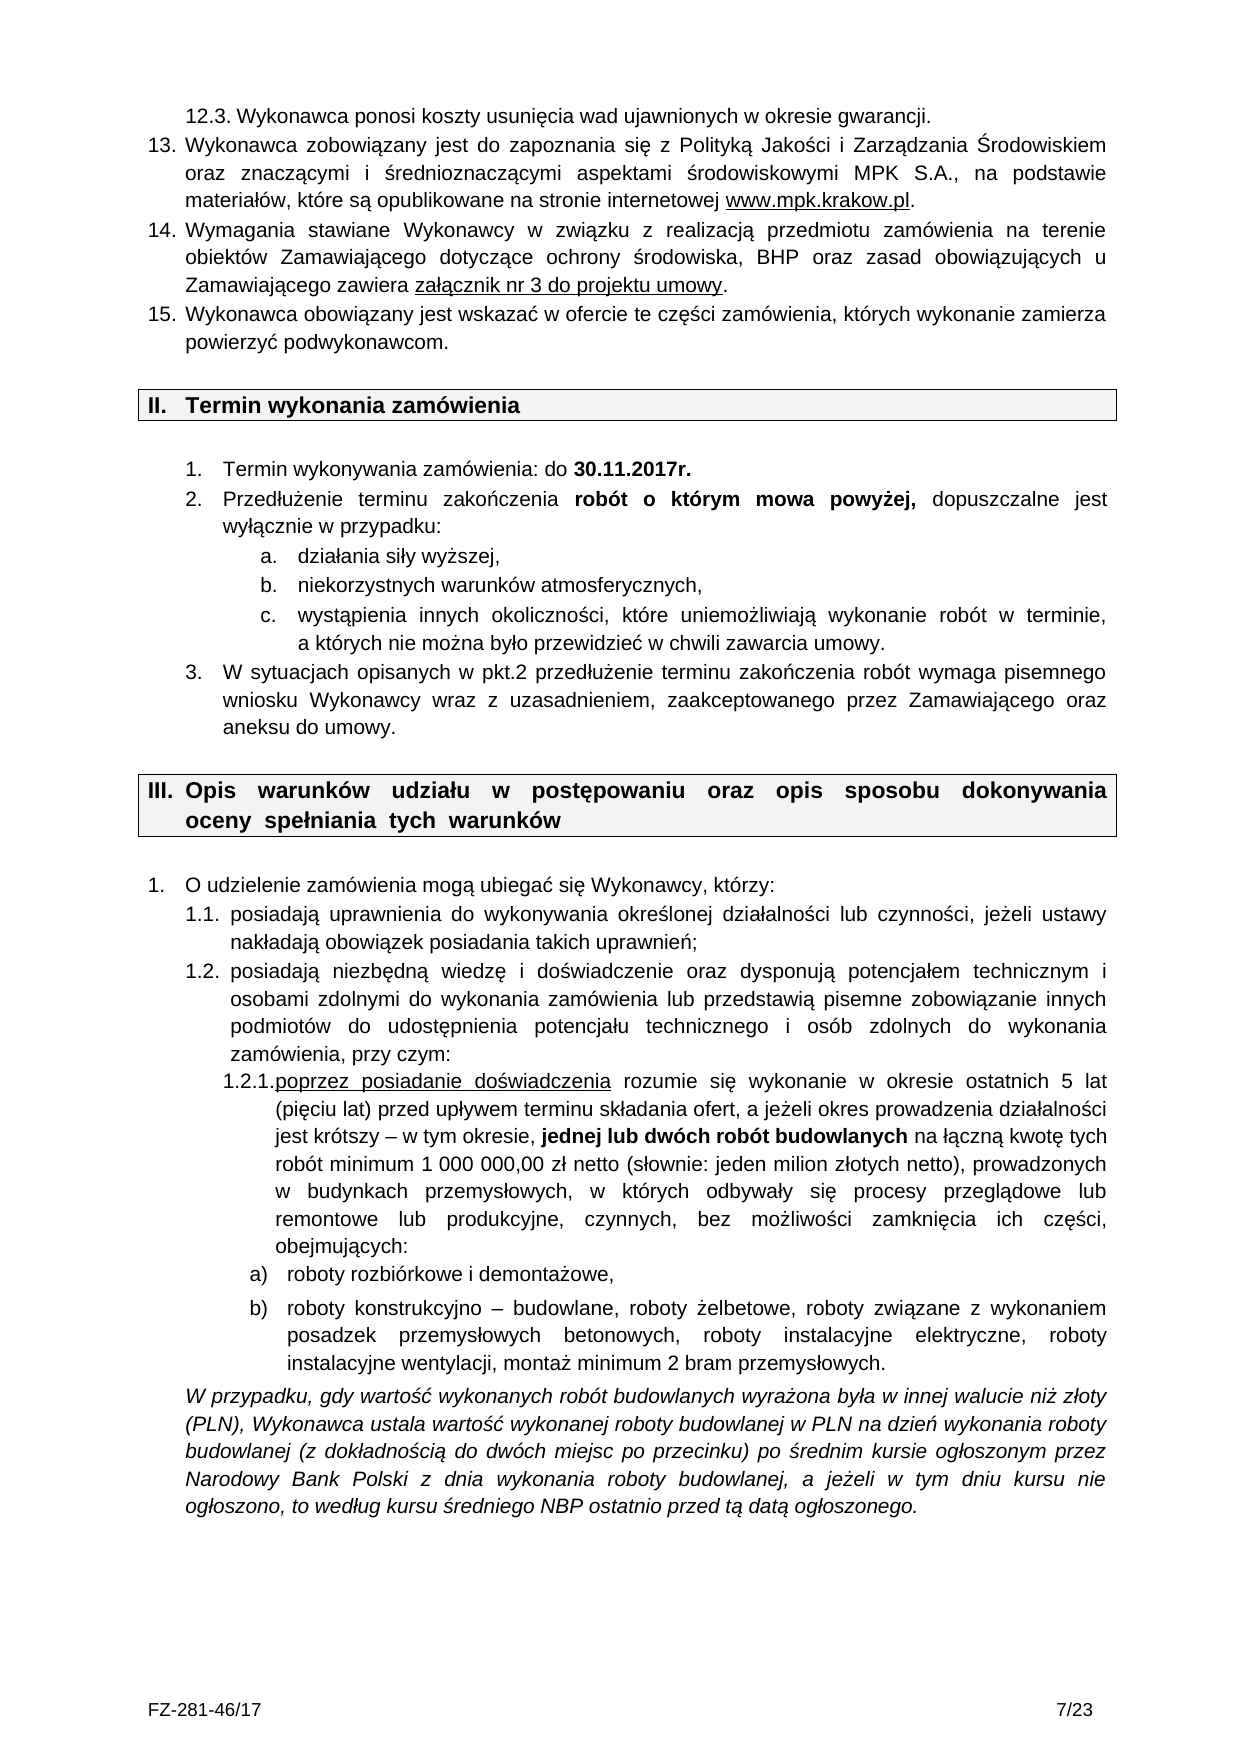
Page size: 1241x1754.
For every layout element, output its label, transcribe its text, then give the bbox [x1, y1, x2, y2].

subtitle Opis warunków udziału w postępowaniu oraz opis sposobu dokonywania oceny spełniania tych warunków [139, 775, 1116, 836]
subtitle Termin wykonania zamówienia [139, 390, 1116, 420]
list Wykonawca zobowiązany jest do zapoznania się z Polityką Jakości i Zarządzania Środowiskiem oraz znaczącymi i średnioznaczącymi aspektami środowiskowymi MPK S.A., na podstawie materiałów, które są opublikowane na stronie internetowej www.mpk.krakow.pl. [148, 133, 1107, 212]
list O udzielenie zamówienia mogą ubiegać się Wykonawcy, którzy: [148, 872, 1107, 896]
list Termin wykonywania zamówienia: do 30.11.2017r. [185, 457, 1107, 481]
list Przedłużenie terminu zakończenia robót o którym mowa powyżej, dopuszczalne jest wyłącznie w przypadku: [185, 487, 1107, 538]
list posiadają niezbędną wiedzę i doświadczenie oraz dysponują potencjałem technicznym i osobami zdolnymi do wykonania zamówienia lub przedstawią pisemne zobowiązanie innych podmiotów do udostępnienia potencjału technicznego i osób zdolnych do wykonania zamówienia, przy czym: [185, 959, 1107, 1066]
text W przypadku, gdy wartość wykonanych robót budowlanych wyrażona była w innej walucie niż złoty (PLN), Wykonawca ustala wartość wykonanej roboty budowlanej w PLN na dzień wykonania roboty budowlanej (z dokładnością do dwóch miejsc po przecinku) po średnim kursie ogłoszonym przez Narodowy Bank Polski z dnia wykonania roboty budowlanej, a jeżeli w tym dniu kursu nie ogłoszono, to według kursu średniego NBP ostatnio przed tą datą ogłoszonego. [185, 1384, 1107, 1518]
list Wykonawca obowiązany jest wskazać w ofercie te części zamówienia, których wykonanie zamierza powierzyć podwykonawcom. [148, 302, 1107, 354]
list działania siły wyższej, [260, 544, 1107, 568]
list wystąpienia innych okoliczności, które uniemożliwiają wykonanie robót w terminie, a których nie można było przewidzieć w chwili zawarcia umowy. [260, 603, 1107, 654]
list roboty rozbiórkowe i demontażowe, [249, 1262, 1107, 1286]
list Wymagania stawiane Wykonawcy w związku z realizacją przedmiotu zamówienia na terenie obiektów Zamawiającego dotyczące ochrony środowiska, BHP oraz zasad obowiązujących u Zamawiającego zawiera załącznik nr 3 do projektu umowy. [148, 218, 1107, 297]
list niekorzystnych warunków atmosferycznych, [260, 573, 1107, 597]
list roboty konstrukcyjno – budowlane, roboty żelbetowe, roboty związane z wykonaniem posadzek przemysłowych betonowych, roboty instalacyjne elektryczne, roboty instalacyjne wentylacji, montaż minimum 2 bram przemysłowych. [249, 1295, 1107, 1374]
list poprzez posiadanie doświadczenia rozumie się wykonanie w okresie ostatnich 5 lat (pięciu lat) przed upływem terminu składania ofert, a jeżeli okres prowadzenia działalności jest krótszy – w tym okresie, jednej lub dwóch robót budowlanych na łączną kwotę tych robót minimum 1 000 000,00 zł netto (słownie: jeden milion złotych netto), prowadzonych w budynkach przemysłowych, w których odbywały się procesy przeglądowe lub remontowe lub produkcyjne, czynnych, bez możliwości zamknięcia ich części, obejmujących: [223, 1069, 1107, 1258]
list posiadają uprawnienia do wykonywania określonej działalności lub czynności, jeżeli ustawy nakładają obowiązek posiadania takich uprawnień; [185, 902, 1107, 953]
list W sytuacjach opisanych w pkt.2 przedłużenie terminu zakończenia robót wymaga pisemnego wniosku Wykonawcy wraz z uzasadnieniem, zaakceptowanego przez Zamawiającego oraz aneksu do umowy. [185, 660, 1107, 739]
list Wykonawca ponosi koszty usunięcia wad ujawnionych w okresie gwarancji. [185, 103, 1107, 127]
